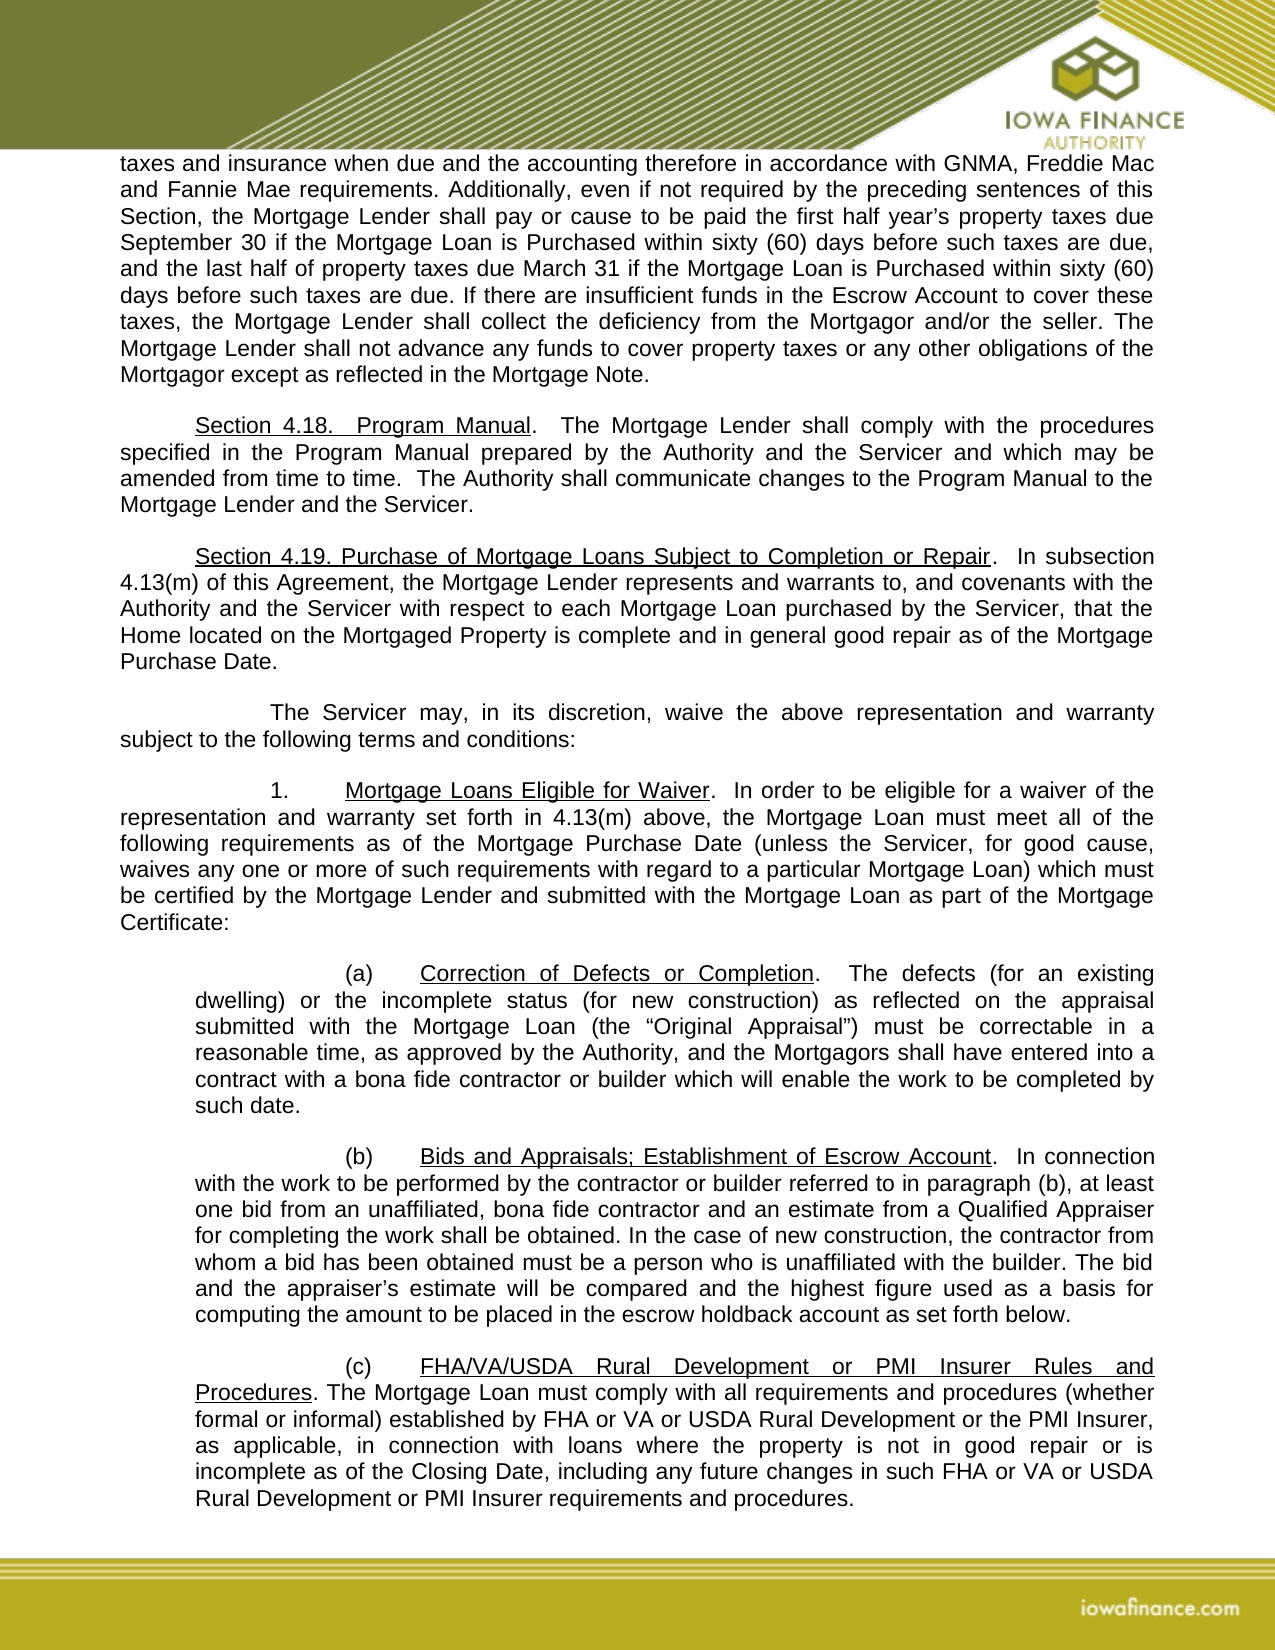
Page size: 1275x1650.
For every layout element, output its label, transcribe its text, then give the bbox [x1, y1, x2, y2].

text (a) Correction of Defects or Completion. The defects (for an existing dwelling) or the incomplete status (for new construction) as reflected on the appraisal submitted with the Mortgage Loan (the “Original Appraisal”) must be correctable in a reasonable time, as approved by the Authority, and the Mortgagors shall have entered into a contract with a bona fide contractor or builder which will enable the work to be completed by such date. [195, 960, 1155, 1118]
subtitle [120, 150, 1155, 387]
text (c) FHA/VA/USDA Rural Development or PMI Insurer Rules and Procedures. The Mortgage Loan must comply with all requirements and procedures (whether formal or informal) established by FHA or VA or USDA Rural Development or the PMI Insurer, as applicable, in connection with loans where the property is not in good repair or is incomplete as of the Closing Date, including any future changes in such FHA or VA or USDA Rural Development or PMI Insurer requirements and procedures. [195, 1353, 1155, 1511]
subtitle Section 4.18. Program Manual. The Mortgage Lender shall comply with the procedures specified in the Program Manual prepared by the Authority and the Servicer and which may be amended from time to time. The Authority shall communicate changes to the Program Manual to the Mortgage Lender and the Servicer. [120, 412, 1155, 518]
text 1. Mortgage Loans Eligible for Waiver. In order to be eligible for a waiver of the representation and warranty set forth in 4.13(m) above, the Mortgage Loan must meet all of the following requirements as of the Mortgage Purchase Date (unless the Servicer, for good cause, waives any one or more of such requirements with regard to a particular Mortgage Loan) which must be certified by the Mortgage Lender and submitted with the Mortgage Loan as part of the Mortgage Certificate: [120, 777, 1155, 935]
text The Servicer may, in its discretion, waive the above representation and warranty subject to the following terms and conditions: [120, 699, 1155, 752]
text (b) Bids and Appraisals; Establishment of Escrow Account. In connection with the work to be performed by the contractor or builder referred to in paragraph (b), at least one bid from an unaffiliated, bona fide contractor and an estimate from a Qualified Appraiser for completing the work shall be obtained. In the case of new construction, the contractor from whom a bid has been obtained must be a person who is unaffiliated with the builder. The bid and the appraiser’s estimate will be compared and the highest figure used as a basis for computing the amount to be placed in the escrow holdback account as set forth below. [195, 1143, 1155, 1328]
subtitle Section 4.19. Purchase of Mortgage Loans Subject to Completion or Repair. In subsection 4.13(m) of this Agreement, the Mortgage Lender represents and warrants to, and covenants with the Authority and the Servicer with respect to each Mortgage Loan purchased by the Servicer, that the Home located on the Mortgaged Property is complete and in general good repair as of the Mortgage Purchase Date. [120, 543, 1155, 674]
